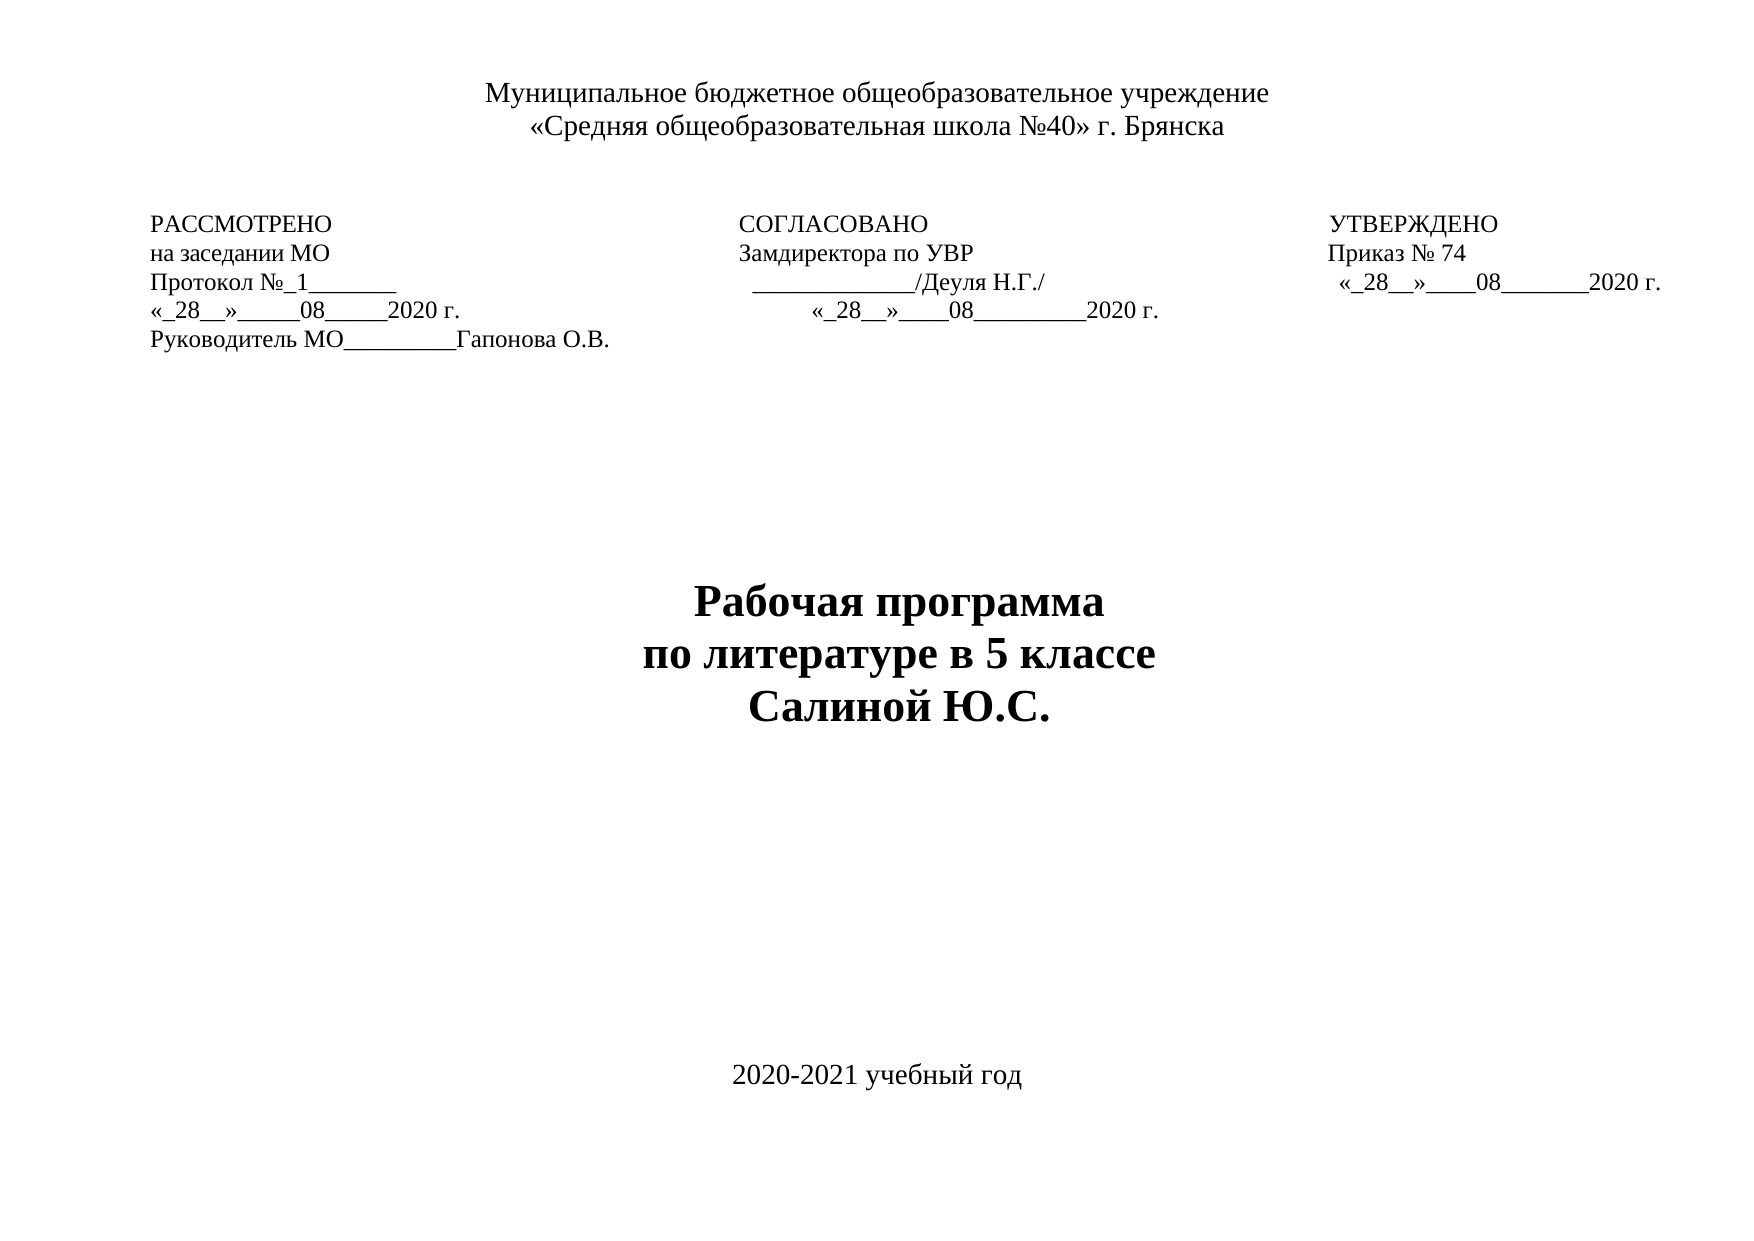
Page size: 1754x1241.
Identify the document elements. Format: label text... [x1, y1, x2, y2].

text Руководитель МО_________Гапонова О.В. [150, 324, 1679, 353]
text «Средняя общеобразовательная школа №40» г. Брянска [75, 108, 1679, 142]
text 2020-2021 учебный год [75, 1057, 1679, 1091]
text Салиной Ю.С. [75, 679, 1679, 731]
text по литературе в 5 классе [75, 626, 1679, 679]
text Протокол №_1_______ _____________/Деуля Н.Г./ «_28__»____08_______2020 г. [150, 267, 1679, 295]
text Муниципальное бюджетное общеобразовательное учреждение [75, 75, 1679, 108]
text РАССМОТРЕНО СОГЛАСОВАНО УТВЕРЖДЕНО [150, 209, 1679, 238]
text на заседании МО Замдиректора по УВР Приказ № 74 [150, 238, 1679, 267]
text Рабочая программа [75, 573, 1679, 626]
text «_28__»_____08_____2020 г. «_28__»____08_________2020 г. [150, 295, 1679, 324]
